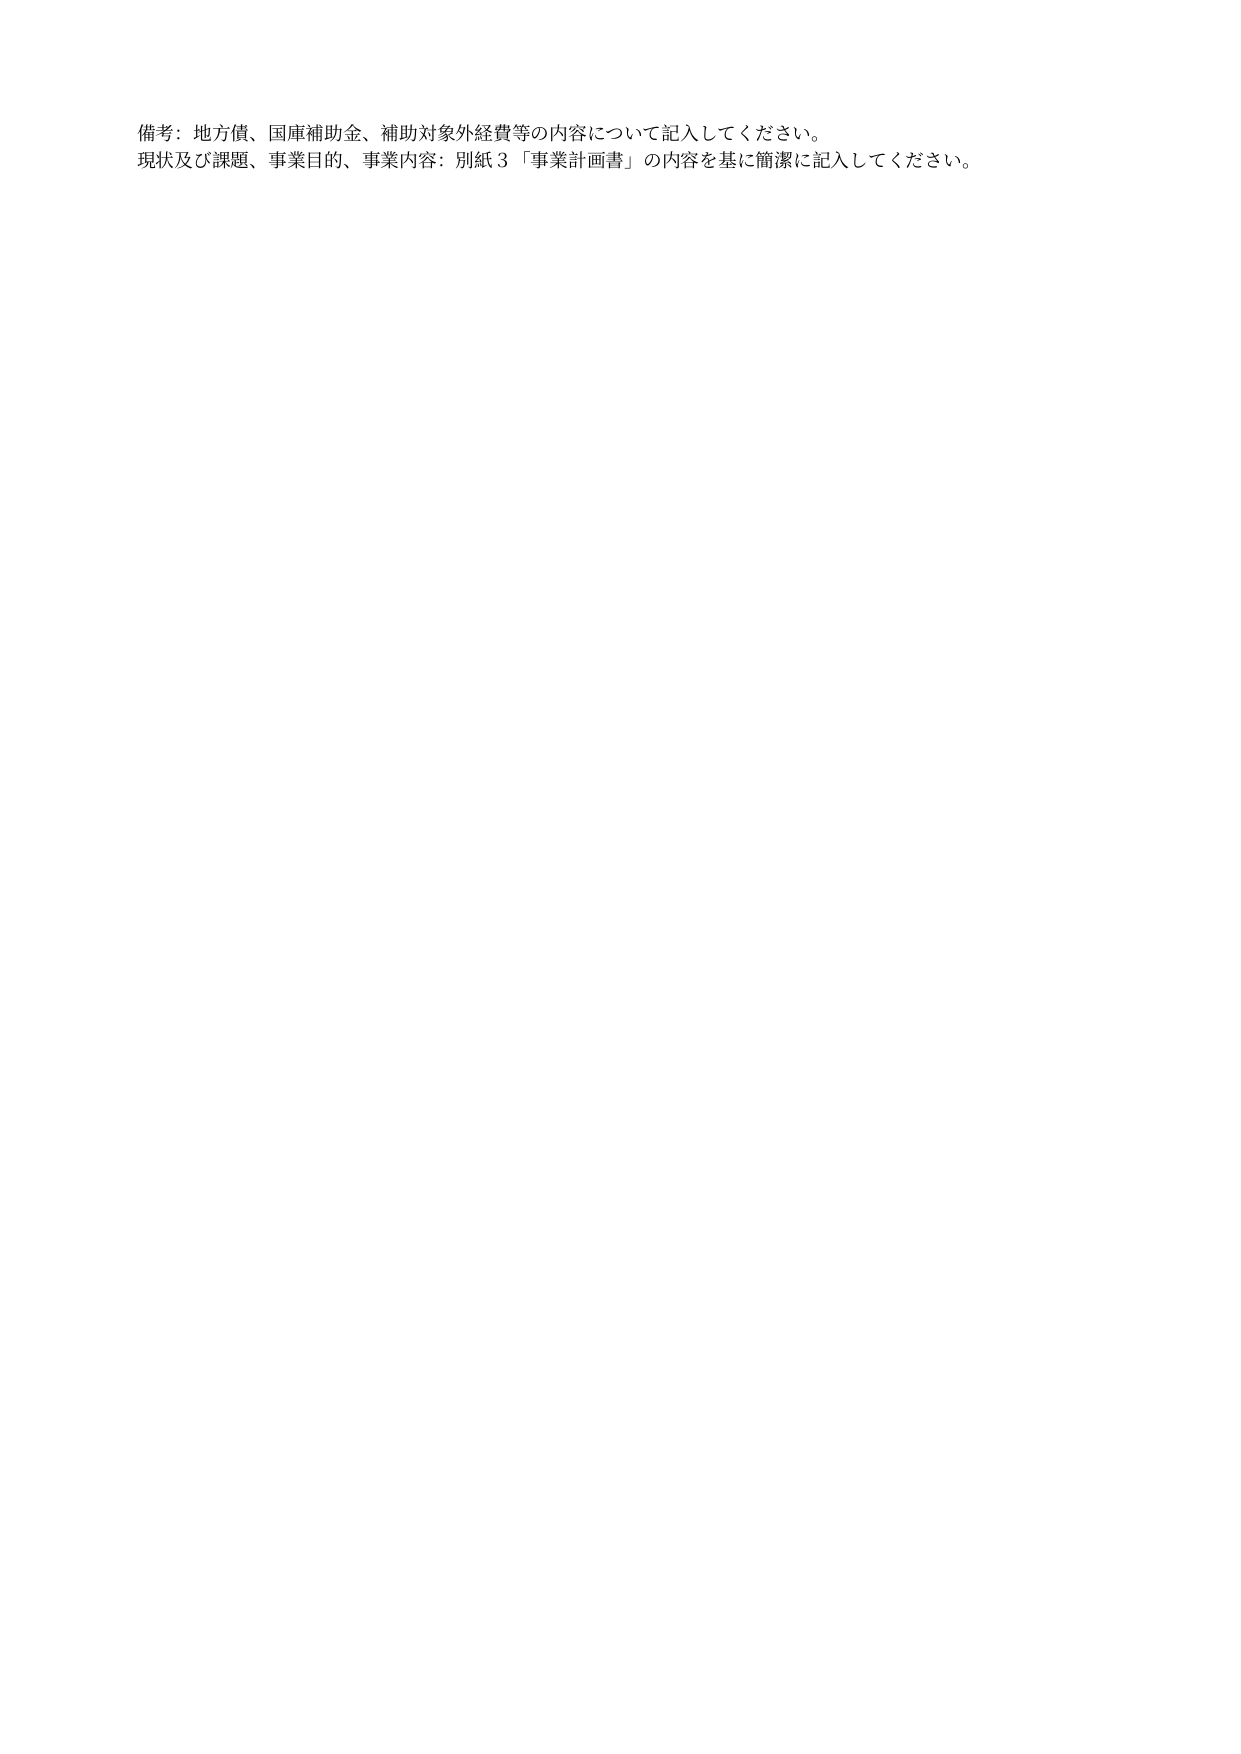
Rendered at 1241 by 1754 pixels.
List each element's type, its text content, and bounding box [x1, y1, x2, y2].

text 備考：地方債、国庫補助金、補助対象外経費等の内容について記入してください。 [118, 119, 1122, 146]
text 現状及び課題、事業目的、事業内容：別紙３「事業計画書」の内容を基に簡潔に記入してください。 [118, 146, 1122, 173]
